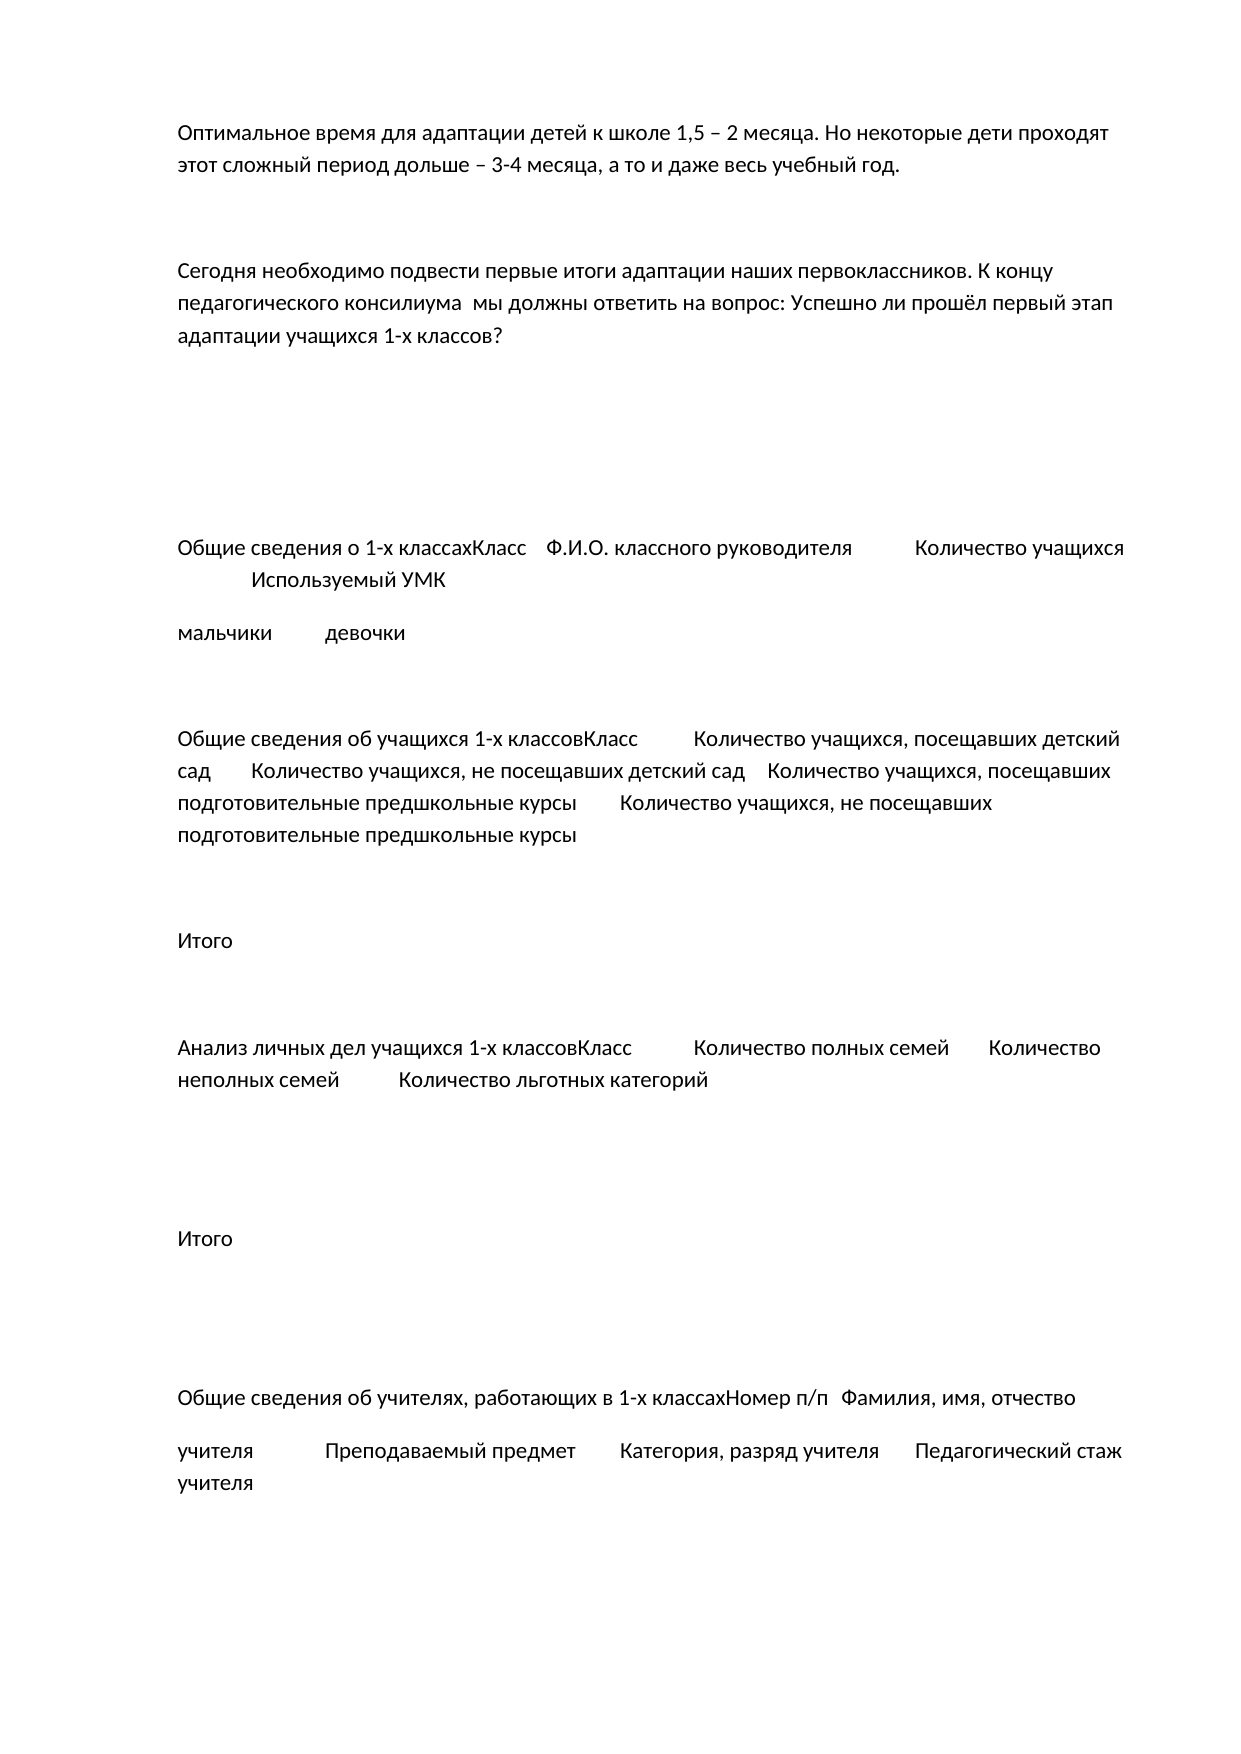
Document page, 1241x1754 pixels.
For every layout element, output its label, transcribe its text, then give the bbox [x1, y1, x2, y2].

text Итого [177, 1224, 1152, 1252]
text Общие сведения об учащихся 1-х классовКласс Количество учащихся, посещавших детский сад Количество учащихся, не посещавших детский сад Количество учащихся, посещавших подготовительные предшкольные курсы Количество учащихся, не посещавших подготовительные предшкольные курсы [177, 724, 1152, 849]
text Общие сведения о 1-х классахКласс Ф.И.О. классного руководителя Количество учащихся Используемый УМК [177, 533, 1152, 593]
text учителя Преподаваемый предмет Категория, разряд учителя Педагогический стаж учителя [177, 1436, 1152, 1496]
text мальчики девочки [177, 618, 1152, 646]
text Общие сведения об учителях, работающих в 1-х классахНомер п/п Фамилия, имя, отчество [177, 1383, 1152, 1411]
text Итого [177, 927, 1152, 955]
text Анализ личных дел учащихся 1-х классовКласс Количество полных семей Количество неполных семей Количество льготных категорий [177, 1033, 1152, 1093]
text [177, 118, 1152, 178]
text Сегодня необходимо подвести первые итоги адаптации наших первоклассников. К концу педагогического консилиума мы должны ответить на вопрос: Успешно ли прошёл первый этап адаптации учащихся 1-х классов? [177, 256, 1152, 349]
